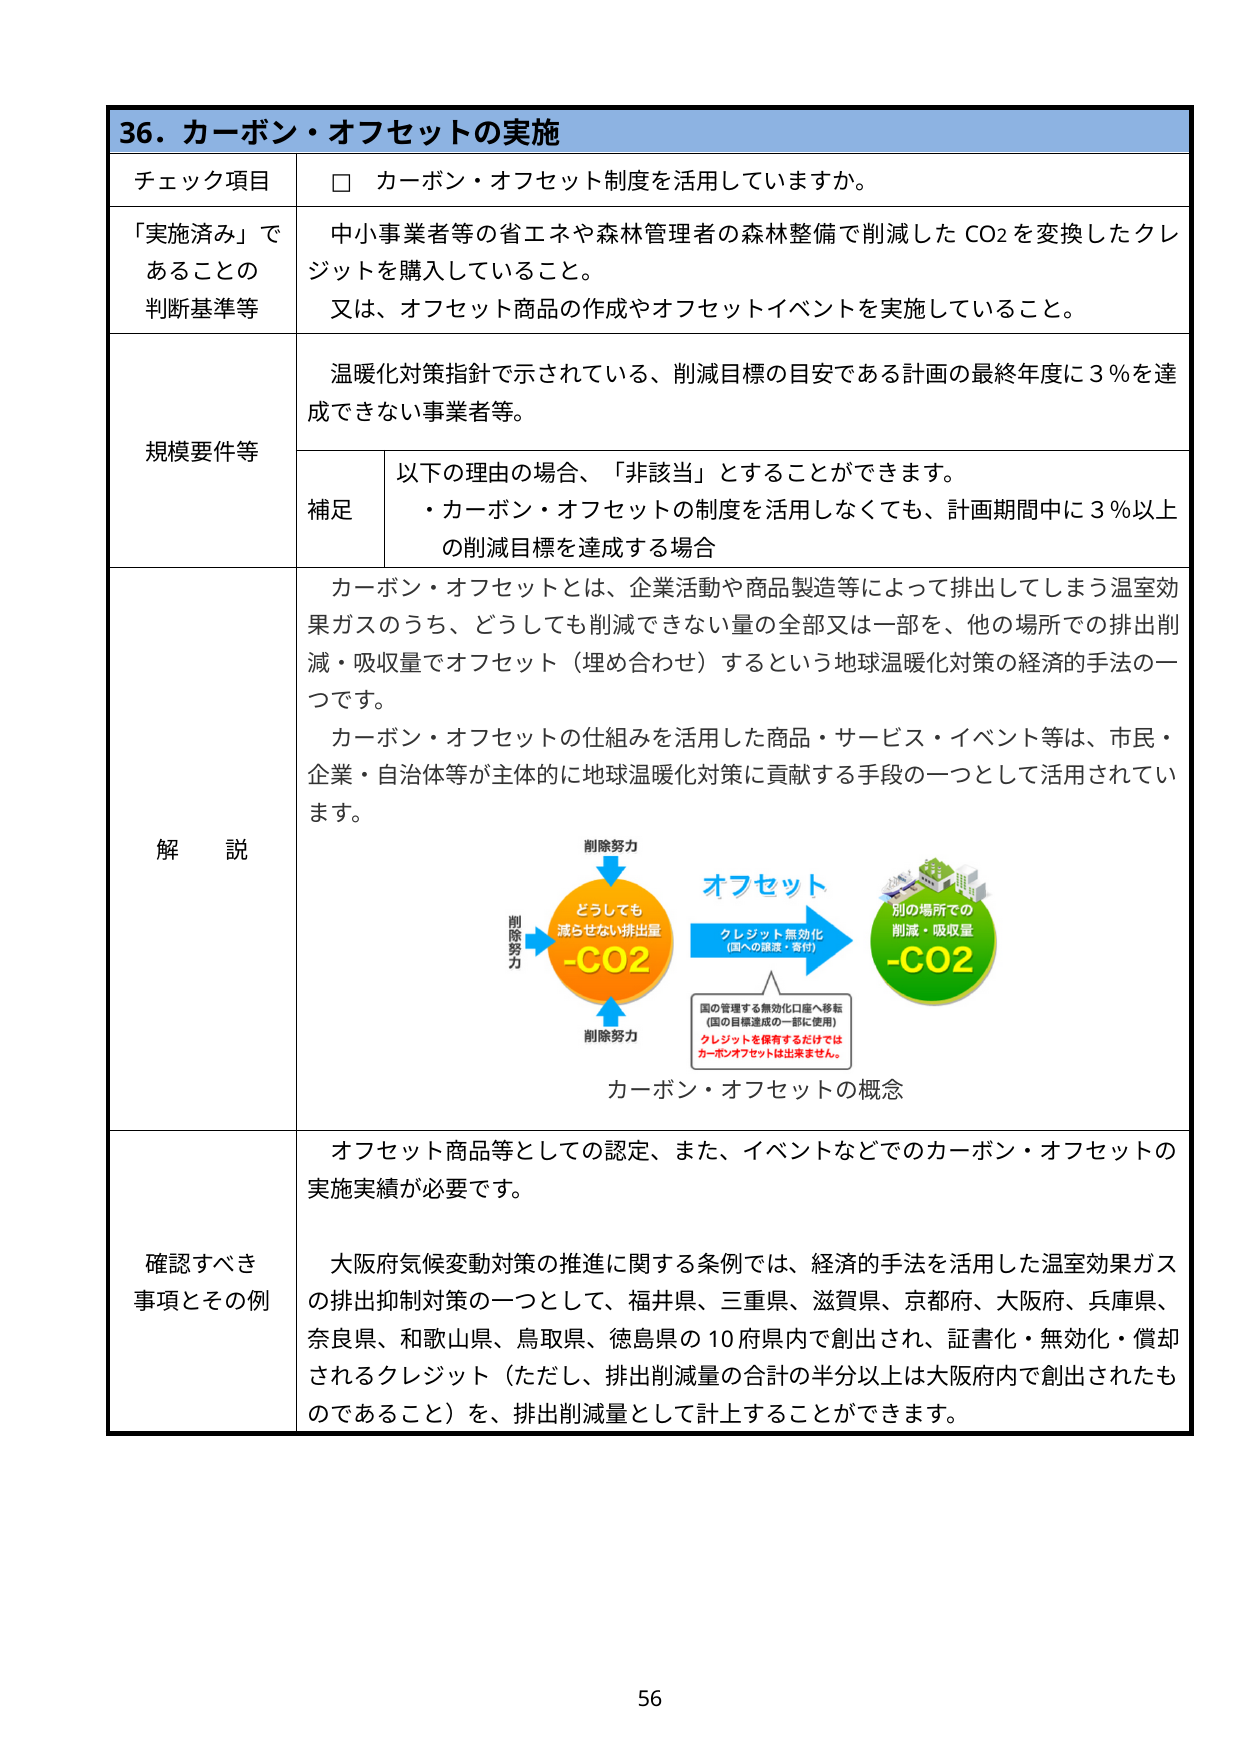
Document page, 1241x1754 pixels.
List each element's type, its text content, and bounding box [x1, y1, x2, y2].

table_cell オフセット商品等としての認定、また、イベントなどでのカーボン・オフセットの実施実績が必要です。 大阪府気候変動対策の推進に関する条例では、経済的手法を活用した温室効果ガスの排出抑制対策の一つとして、福井県、三重県、滋賀県、京都府、大阪府、兵庫県、奈良県、和歌山県、鳥取県、徳島県の10府県内で創出され、証書化・無効化・償却されるクレジット（ただし、排出削減量の合計の半分以上は大阪府内で創出されたものであること）を、排出削減量として計上することができます。 [297, 1131, 1189, 1431]
table_cell チェック項目 [110, 154, 296, 206]
picture [497, 830, 1014, 1078]
table_cell 補足 [297, 451, 384, 567]
table_cell 規模要件等 [110, 334, 296, 567]
table_cell 「実施済み」で あることの 判断基準等 [110, 207, 296, 333]
table_cell 確認すべき 事項とその例 [110, 1131, 296, 1431]
table_cell カーボン・オフセットとは、企業活動や商品製造等によって排出してしまう温室効果ガスのうち、どうしても削減できない量の全部又は一部を、他の場所での排出削減・吸収量でオフセット（埋め合わせ）するという地球温暖化対策の経済的手法の一つです。 カーボン・オフセットの仕組みを活用した商品・サービス・イベント等は、市民・企業・自治体等が主体的に地球温暖化対策に貢献する手段の一つとして活用されています。 [297, 568, 1189, 1130]
table_cell □ カーボン・オフセット制度を活用していますか。 [297, 154, 1189, 206]
table_cell 温暖化対策指針で示されている、削減目標の目安である計画の最終年度に３％を達成できない事業者等。 [297, 334, 1189, 450]
table_cell 以下の理由の場合、「非該当」とすることができます。 ・カーボン・オフセットの制度を活用しなくても、計画期間中に３％以上の削減目標を達成する場合 [385, 451, 1189, 567]
table_cell 解 説 [110, 568, 296, 1130]
table_cell 中小事業者等の省エネや森林管理者の森林整備で削減したCO2を変換したクレジットを購入していること。 又は、オフセット商品の作成やオフセットイベントを実施していること。 [297, 207, 1189, 333]
table_header 36．カーボン・オフセットの実施 [110, 110, 1189, 152]
